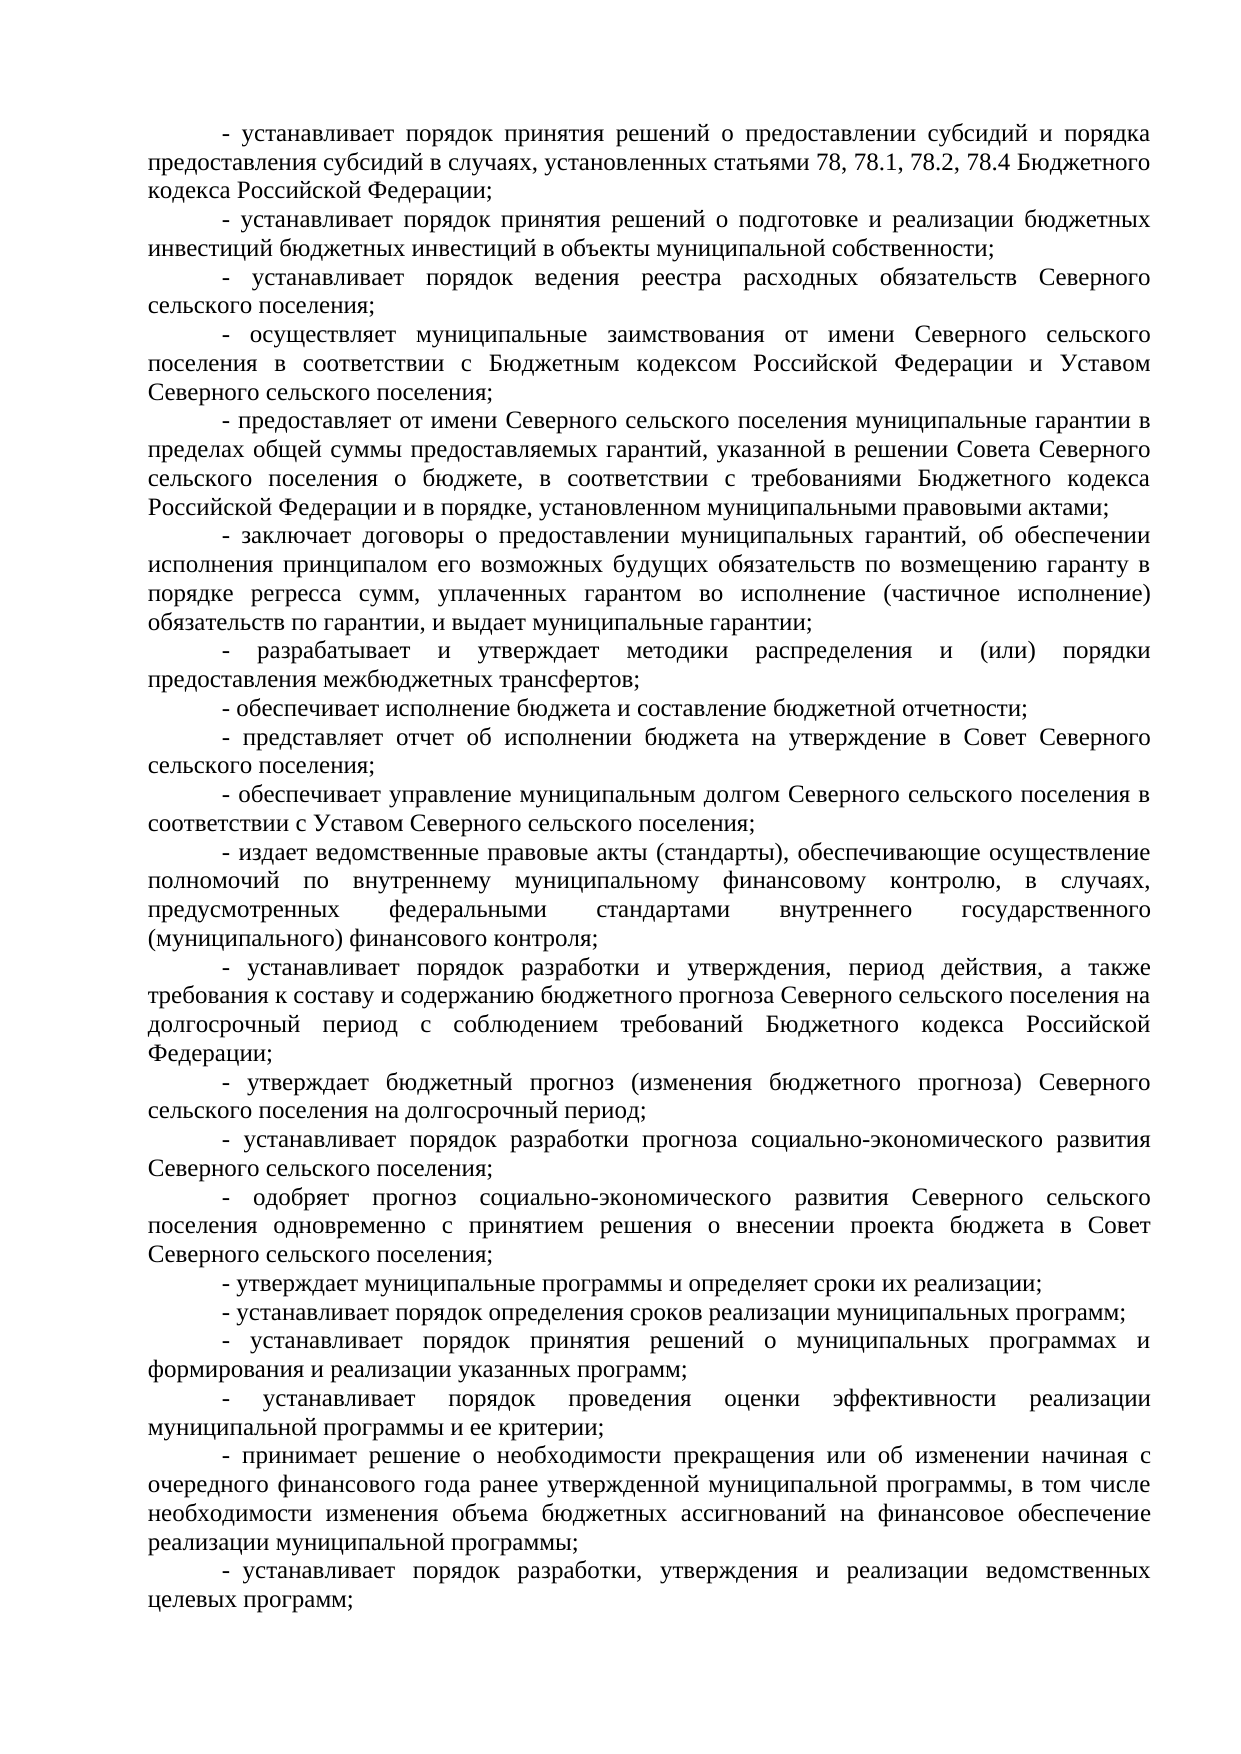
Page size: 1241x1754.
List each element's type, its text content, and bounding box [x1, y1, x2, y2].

text - осуществляет муниципальные заимствования от имени Северного сельского поселения в соответствии с Бюджетным кодексом Российской Федерации и Уставом Северного сельского поселения; [148, 319, 1152, 406]
text - обеспечивает управление муниципальным долгом Северного сельского поселения в соответствии с Уставом Северного сельского поселения; [148, 779, 1152, 837]
text - издает ведомственные правовые акты (стандарты), обеспечивающие осуществление полномочий по внутреннему муниципальному финансовому контролю, в случаях, предусмотренных федеральными стандартами внутреннего государственного (муниципального) финансового контроля; [148, 837, 1152, 952]
text - устанавливает порядок принятия решений о подготовке и реализации бюджетных инвестиций бюджетных инвестиций в объекты муниципальной собственности; [148, 204, 1152, 262]
text - утверждает бюджетный прогноз (изменения бюджетного прогноза) Северного сельского поселения на долгосрочный период; [148, 1067, 1152, 1124]
text - устанавливает порядок ведения реестра расходных обязательств Северного сельского поселения; [148, 262, 1152, 319]
text - разрабатывает и утверждает методики распределения и (или) порядки предоставления межбюджетных трансфертов; [148, 636, 1152, 693]
text - устанавливает порядок определения сроков реализации муниципальных программ; [148, 1297, 1152, 1326]
text - заключает договоры о предоставлении муниципальных гарантий, об обеспечении исполнения принципалом его возможных будущих обязательств по возмещению гаранту в порядке регресса сумм, уплаченных гарантом во исполнение (частичное исполнение) обязательств по гарантии, и выдает муниципальные гарантии; [148, 521, 1152, 636]
text - предоставляет от имени Северного сельского поселения муниципальные гарантии в пределах общей суммы предоставляемых гарантий, указанной в решении Совета Северного сельского поселения о бюджете, в соответствии с требованиями Бюджетного кодекса Российской Федерации и в порядке, установленном муниципальными правовыми актами; [148, 406, 1152, 521]
text - обеспечивает исполнение бюджета и составление бюджетной отчетности; [148, 693, 1152, 722]
text - одобряет прогноз социально-экономического развития Северного сельского поселения одновременно с принятием решения о внесении проекта бюджета в Совет Северного сельского поселения; [148, 1182, 1152, 1268]
text - устанавливает порядок разработки прогноза социально-экономического развития Северного сельского поселения; [148, 1124, 1152, 1182]
text - устанавливает порядок проведения оценки эффективности реализации муниципальной программы и ее критерии; [148, 1383, 1152, 1441]
text - утверждает муниципальные программы и определяет сроки их реализации; [148, 1268, 1152, 1297]
text - представляет отчет об исполнении бюджета на утверждение в Совет Северного сельского поселения; [148, 722, 1152, 779]
text - устанавливает порядок разработки и утверждения, период действия, а также требования к составу и содержанию бюджетного прогноза Северного сельского поселения на долгосрочный период с соблюдением требований Бюджетного кодекса Российской Федерации; [148, 952, 1152, 1067]
text - принимает решение о необходимости прекращения или об изменении начиная с очередного финансового года ранее утвержденной муниципальной программы, в том числе необходимости изменения объема бюджетных ассигнований на финансовое обеспечение реализации муниципальной программы; [148, 1441, 1152, 1556]
text - устанавливает порядок принятия решений о предоставлении субсидий и порядка предоставления субсидий в случаях, установленных статьями 78, 78.1, 78.2, 78.4 Бюджетного кодекса Российской Федерации; [148, 118, 1152, 204]
text - устанавливает порядок принятия решений о муниципальных программах и формирования и реализации указанных программ; [148, 1326, 1152, 1383]
text - устанавливает порядок разработки, утверждения и реализации ведомственных целевых программ; [148, 1556, 1152, 1613]
